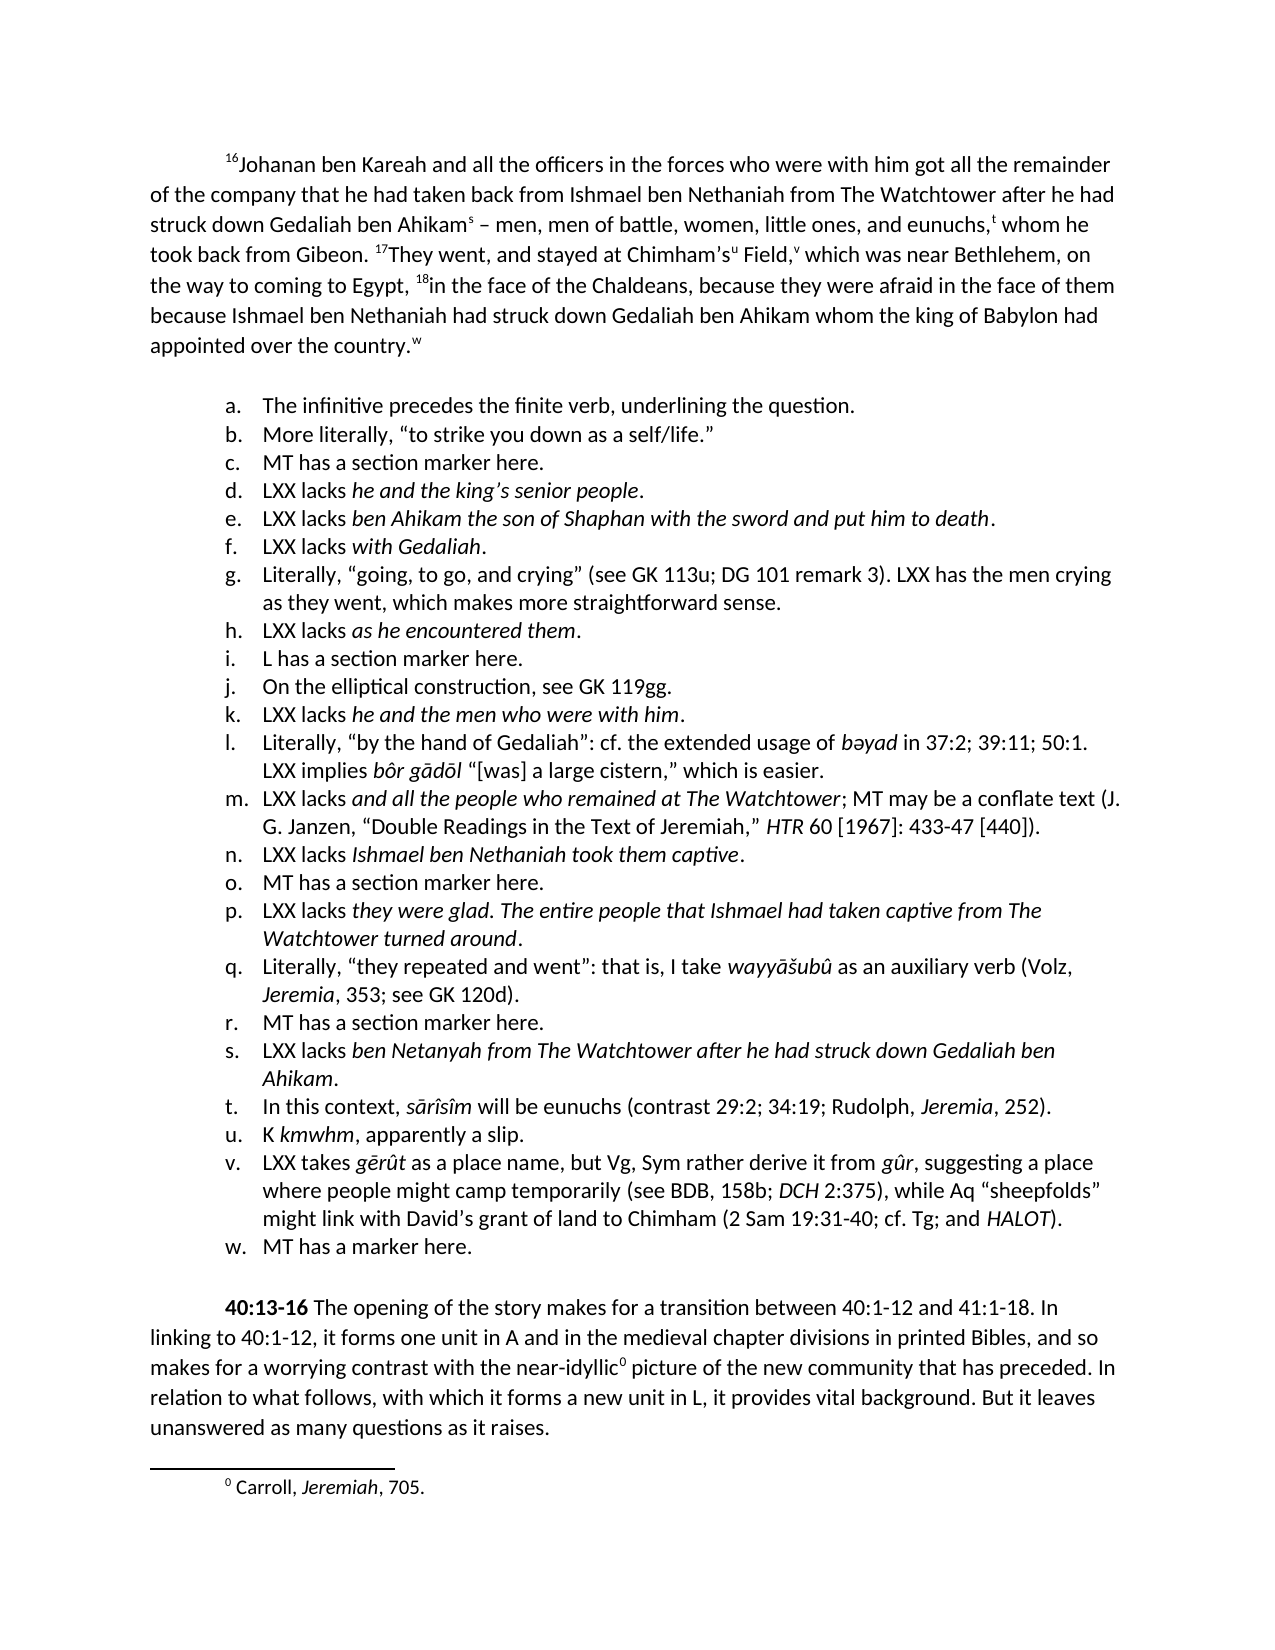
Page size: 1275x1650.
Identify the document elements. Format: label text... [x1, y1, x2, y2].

list LXX lacks ben Ahikam the son of Shaphan with the sword and put him to death. [225, 504, 1125, 532]
text 40:13-16 The opening of the story makes for a transition between 40:1-12 and 41:1-18. In linking to 40:1-12, it forms one unit in A and in the medieval chapter divisions in printed Bibles, and so makes for a worrying contrast with the near-idyllic picture of the new community that has preceded. In relation to what follows, with which it forms a new unit in L, it provides vital background. But it leaves unanswered as many questions as it raises. [150, 1293, 1125, 1442]
list MT has a marker here. [225, 1232, 1125, 1260]
list LXX takes gērût as a place name, but Vg, Sym rather derive it from gûr, suggesting a place where people might camp temporarily (see BDB, 158b; DCH 2:375), while Aq “sheepfolds” might link with David’s grant of land to Chimham (2 Sam 19:31-40; cf. Tg; and HALOT). [225, 1148, 1125, 1232]
list MT has a section marker here. [225, 1008, 1125, 1036]
list LXX lacks he and the men who were with him. [225, 700, 1125, 728]
list Literally, “going, to go, and crying” (see GK 113u; DG 101 remark 3). LXX has the men crying as they went, which makes more straightforward sense. [225, 560, 1125, 616]
list More literally, “to strike you down as a self/life.” [225, 420, 1125, 448]
list MT has a section marker here. [225, 868, 1125, 896]
list LXX lacks ben Netanyah from The Watchtower after he had struck down Gedaliah ben Ahikam. [225, 1036, 1125, 1092]
list LXX lacks as he encountered them. [225, 616, 1125, 644]
list Literally, “they repeated and went”: that is, I take wayyāšubû as an auxiliary verb (Volz, Jeremia, 353; see GK 120d). [225, 952, 1125, 1008]
list LXX lacks he and the king’s senior people. [225, 476, 1125, 504]
list Literally, “by the hand of Gedaliah”: cf. the extended usage of bәyad in 37:2; 39:11; 50:1. LXX implies bôr gādōl “[was] a large cistern,” which is easier. [225, 728, 1125, 784]
list LXX lacks and all the people who remained at The Watchtower; MT may be a conflate text (J. G. Janzen, “Double Readings in the Text of Jeremiah,” HTR 60 [1967]: 433-47 [440]). [225, 784, 1125, 840]
text 16Johanan ben Kareah and all the officers in the forces who were with him got all the remainder of the company that he had taken back from Ishmael ben Nethaniah from The Watchtower after he had struck down Gedaliah ben Ahikams – men, men of battle, women, little ones, and eunuchs,t whom he took back from Gibeon. 17They went, and stayed at Chimham’su Field,v which was near Bethlehem, on the way to coming to Egypt, 18in the face of the Chaldeans, because they were afraid in the face of them because Ishmael ben Nethaniah had struck down Gedaliah ben Ahikam whom the king of Babylon had appointed over the country.w [150, 150, 1125, 359]
list The infinitive precedes the finite verb, underlining the question. [225, 392, 1125, 420]
list On the elliptical construction, see GK 119gg. [225, 672, 1125, 700]
list LXX lacks with Gedaliah. [225, 532, 1125, 560]
list In this context, sārîsîm will be eunuchs (contrast 29:2; 34:19; Rudolph, Jeremia, 252). [225, 1092, 1125, 1120]
list LXX lacks Ishmael ben Nethaniah took them captive. [225, 840, 1125, 868]
list L has a section marker here. [225, 644, 1125, 672]
list MT has a section marker here. [225, 448, 1125, 476]
list K kmwhm, apparently a slip. [225, 1120, 1125, 1148]
list LXX lacks they were glad. The entire people that Ishmael had taken captive from The Watchtower turned around. [225, 896, 1125, 952]
